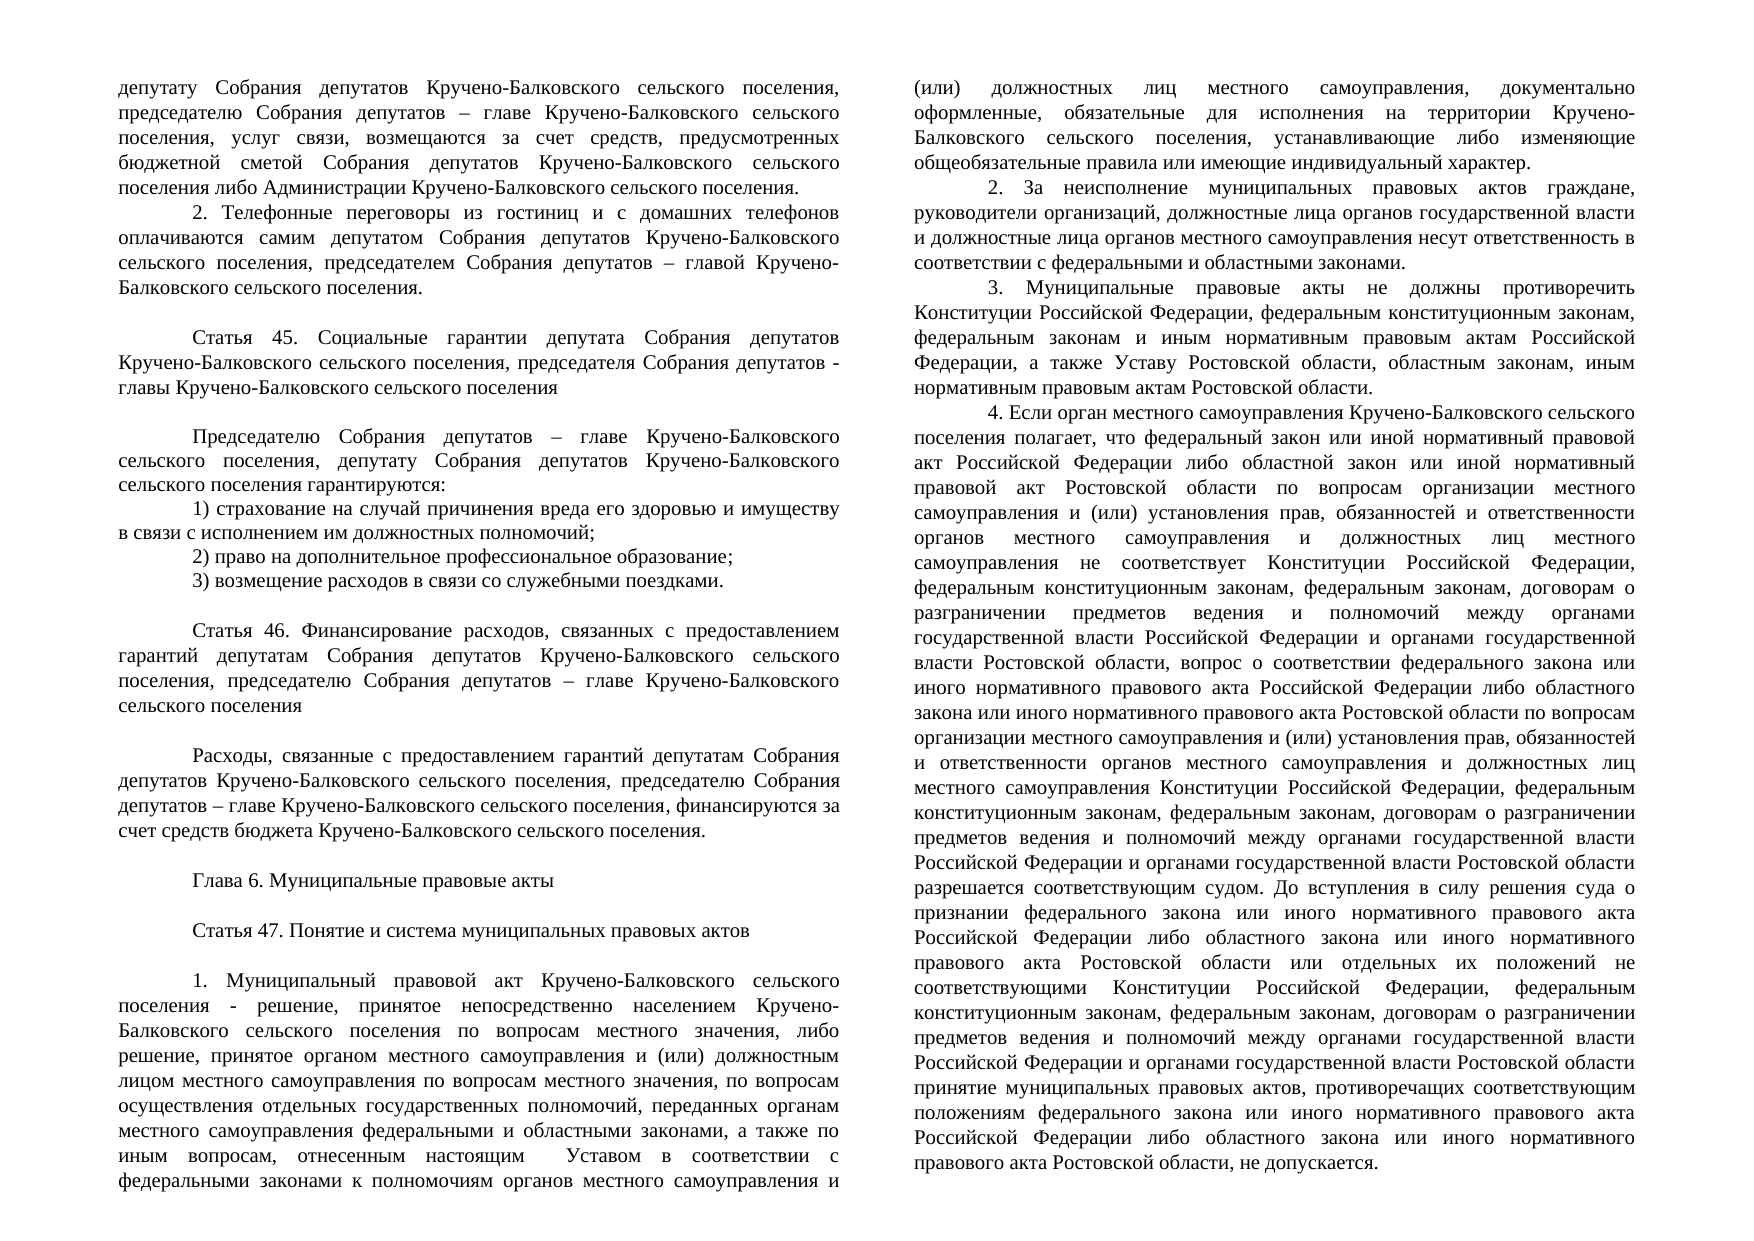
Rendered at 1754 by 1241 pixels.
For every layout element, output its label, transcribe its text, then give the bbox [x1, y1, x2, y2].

text Председателю Собрания депутатов – главе Кручено-Балковского сельского поселения, депутату Собрания депутатов Кручено-Балковского сельского поселения гарантируются: [118, 424, 840, 496]
text 2. За неисполнение муниципальных правовых актов граждане, руководители организаций, должностные лица органов государственной власти и должностные лица органов местного самоуправления несут ответственность в соответствии с федеральными и областными законами. [914, 174, 1636, 274]
text 1. Муниципальный правовой акт Кручено-Балковского сельского поселения - решение, принятое непосредственно населением Кручено-Балковского сельского поселения по вопросам местного значения, либо решение, принятое органом местного самоуправления и (или) должностным лицом местного самоуправления по вопросам местного значения, по вопросам осуществления отдельных государственных полномочий, переданных органам местного самоуправления федеральными и областными законами, а также по иным вопросам, отнесенным настоящим Уставом в соответствии с федеральными законами к полномочиям органов местного самоуправления и (или) должностных лиц местного самоуправления, документально оформленные, обязательные для исполнения на территории Кручено-Балковского сельского поселения, устанавливающие либо изменяющие общеобязательные правила или имеющие индивидуальный характер. [914, 74, 1636, 174]
text 4. Если орган местного самоуправления Кручено-Балковского сельского поселения полагает, что федеральный закон или иной нормативный правовой акт Российской Федерации либо областной закон или иной нормативный правовой акт Ростовской области по вопросам организации местного самоуправления и (или) установления прав, обязанностей и ответственности органов местного самоуправления и должностных лиц местного самоуправления не соответствует Конституции Российской Федерации, федеральным конституционным законам, федеральным законам, договорам о разграничении предметов ведения и полномочий между органами государственной власти Российской Федерации и органами государственной власти Ростовской области, вопрос о соответствии федерального закона или иного нормативного правового акта Российской Федерации либо областного закона или иного нормативного правового акта Ростовской области по вопросам организации местного самоуправления и (или) установления прав, обязанностей и ответственности органов местного самоуправления и должностных лиц местного самоуправления Конституции Российской Федерации, федеральным конституционным законам, федеральным законам, договорам о разграничении предметов ведения и полномочий между органами государственной власти Российской Федерации и органами государственной власти Ростовской области разрешается соответствующим судом. До вступления в силу решения суда о признании федерального закона или иного нормативного правового акта Российской Федерации либо областного закона или иного нормативного правового акта Ростовской области или отдельных их положений не соответствующими Конституции Российской Федерации, федеральным конституционным законам, федеральным законам, договорам о разграничении предметов ведения и полномочий между органами государственной власти Российской Федерации и органами государственной власти Ростовской области принятие муниципальных правовых актов, противоречащих соответствующим положениям федерального закона или иного нормативного правового акта Российской Федерации либо областного закона или иного нормативного правового акта Ростовской области, не допускается. [914, 399, 1636, 1174]
text Статья 47. Понятие и система муниципальных правовых актов [118, 917, 840, 942]
text 3. Муниципальные правовые акты не должны противоречить Конституции Российской Федерации, федеральным конституционным законам, федеральным законам и иным нормативным правовым актам Российской Федерации, а также Уставу Ростовской области, областным законам, иным нормативным правовым актам Ростовской области. [914, 274, 1636, 399]
text 1. Муниципальный правовой акт Кручено-Балковского сельского поселения - решение, принятое непосредственно населением Кручено-Балковского сельского поселения по вопросам местного значения, либо решение, принятое органом местного самоуправления и (или) должностным лицом местного самоуправления по вопросам местного значения, по вопросам осуществления отдельных государственных полномочий, переданных органам местного самоуправления федеральными и областными законами, а также по иным вопросам, отнесенным настоящим Уставом в соответствии с федеральными законами к полномочиям органов местного самоуправления и (или) должностных лиц местного самоуправления, документально оформленные, обязательные для исполнения на территории Кручено-Балковского сельского поселения, устанавливающие либо изменяющие общеобязательные правила или имеющие индивидуальный характер. [118, 967, 840, 1192]
text Расходы, связанные с предоставлением гарантий депутатам Собрания депутатов Кручено-Балковского сельского поселения, председателю Собрания депутатов – главе Кручено-Балковского сельского поселения, финансируются за счет средств бюджета Кручено-Балковского сельского поселения. [118, 742, 840, 842]
text 2) право на дополнительное профессиональное образование; [118, 544, 840, 568]
text Статья 46. Финансирование расходов, связанных с предоставлением гарантий депутатам Собрания депутатов Кручено-Балковского сельского поселения, председателю Собрания депутатов – главе Кручено-Балковского сельского поселения [118, 617, 840, 717]
text 1) страхование на случай причинения вреда его здоровью и имуществу в связи с исполнением им должностных полномочий; [118, 496, 840, 544]
text Глава 6. Муниципальные правовые акты [118, 867, 840, 892]
text Статья 45. Социальные гарантии депутата Собрания депутатов Кручено-Балковского сельского поселения, председателя Собрания депутатов - главы Кручено-Балковского сельского поселения [118, 324, 840, 399]
text 3) возмещение расходов в связи со служебными поездками. [118, 568, 840, 592]
text 2. Телефонные переговоры из гостиниц и с домашних телефонов оплачиваются самим депутатом Собрания депутатов Кручено-Балковского сельского поселения, председателем Собрания депутатов – главой Кручено-Балковского сельского поселения. [118, 199, 840, 299]
